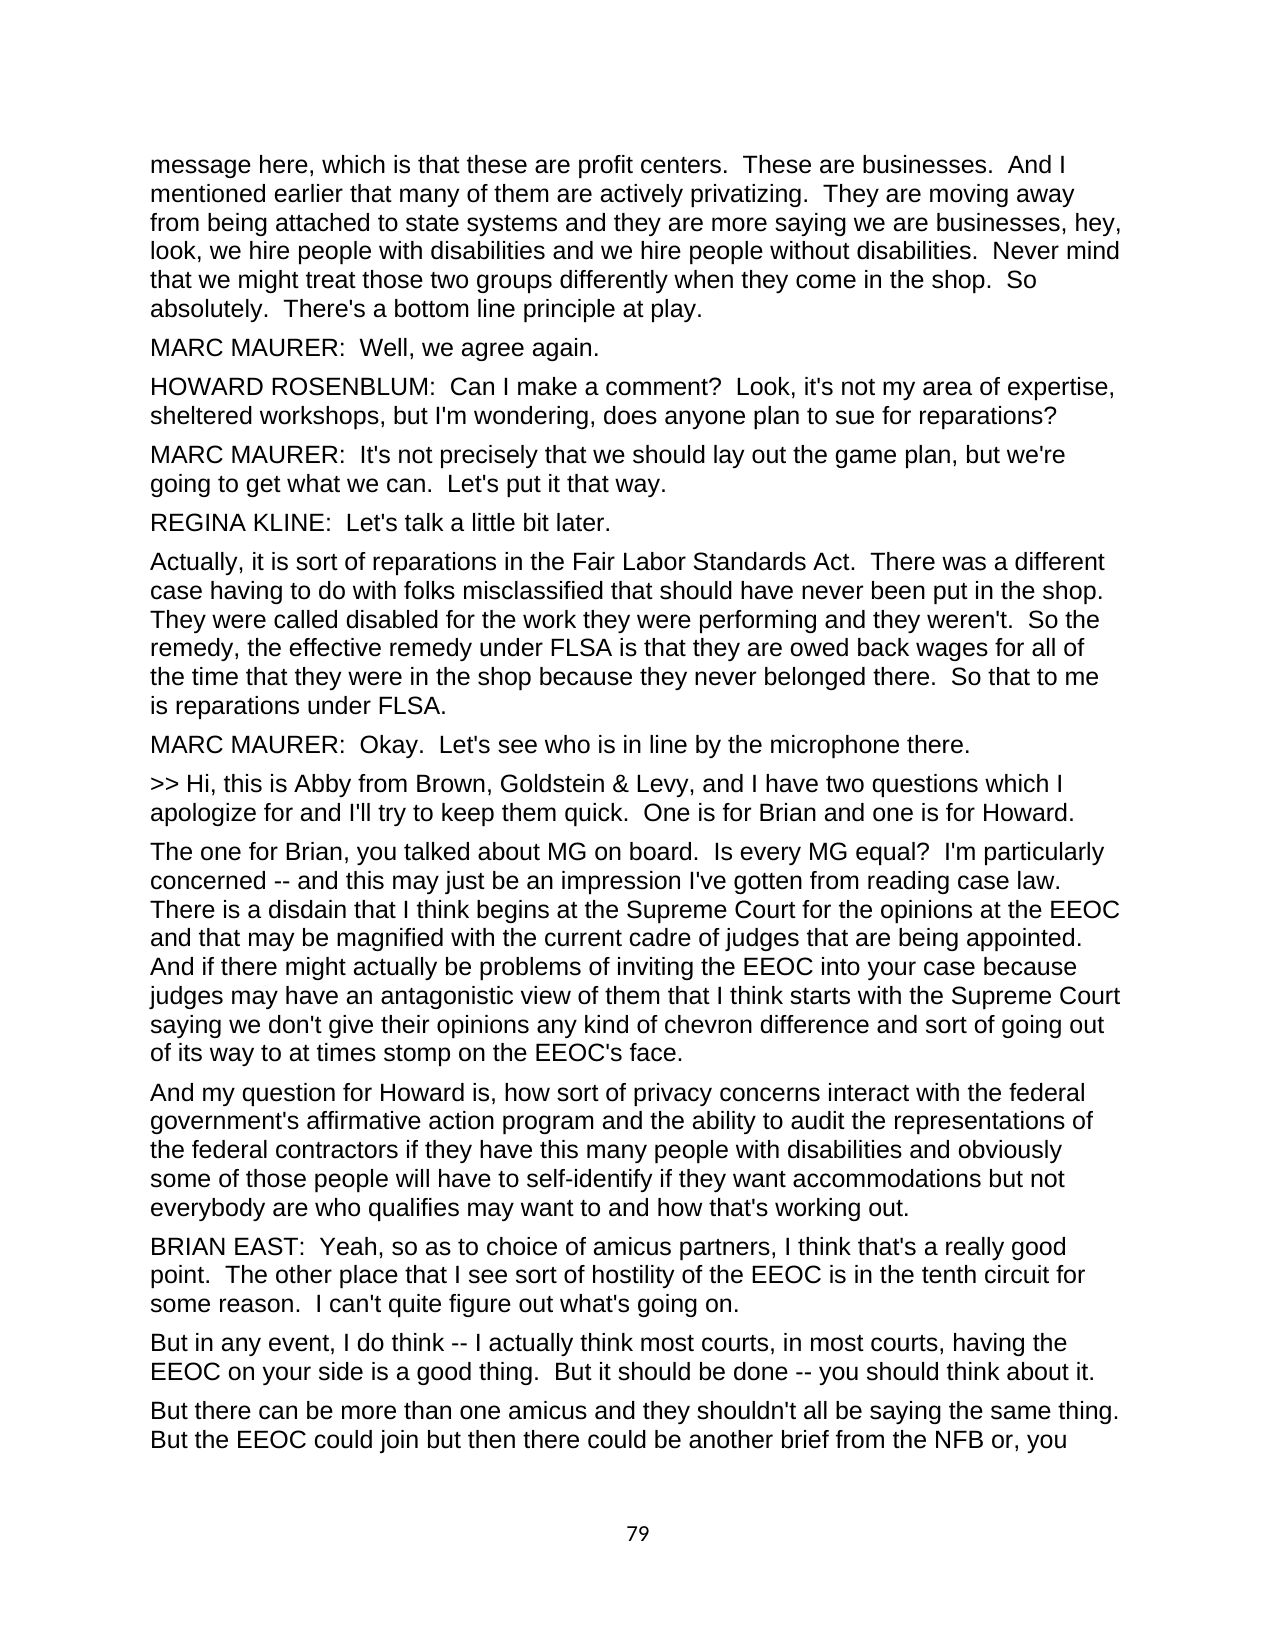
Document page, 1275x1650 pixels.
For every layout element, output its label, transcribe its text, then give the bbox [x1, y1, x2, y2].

text MARC MAURER: Okay. Let's see who is in line by the microphone there. [150, 730, 1125, 759]
text BRIAN EAST: Yeah, so as to choice of amicus partners, I think that's a really good point. The other place that I see sort of hostility of the EEOC is in the tenth circuit for some reason. I can't quite figure out what's going on. [150, 1232, 1125, 1318]
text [150, 150, 1125, 322]
text But in any event, I do think -- I actually think most courts, in most courts, having the EEOC on your side is a good thing. But it should be done -- you should think about it. [150, 1328, 1125, 1386]
text HOWARD ROSENBLUM: Can I make a comment? Look, it's not my area of expertise, sheltered workshops, but I'm wondering, does anyone plan to sue for reparations? [150, 372, 1125, 429]
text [150, 1396, 1125, 1454]
text MARC MAURER: Well, we agree again. [150, 333, 1125, 362]
text And my question for Howard is, how sort of privacy concerns interact with the federal government's affirmative action program and the ability to audit the representations of the federal contractors if they have this many people with disabilities and obviously some of those people will have to self-identify if they want accommodations but not everybody are who qualifies may want to and how that's working out. [150, 1077, 1125, 1221]
text REGINA KLINE: Let's talk a little bit later. [150, 508, 1125, 537]
text >> Hi, this is Abby from Brown, Goldstein & Levy, and I have two questions which I apologize for and I'll try to keep them quick. One is for Brian and one is for Howard. [150, 769, 1125, 827]
text The one for Brian, you talked about MG on board. Is every MG equal? I'm particularly concerned -- and this may just be an impression I've gotten from reading case law. There is a disdain that I think begins at the Supreme Court for the opinions at the EEOC and that may be magnified with the current cadre of judges that are being appointed. And if there might actually be problems of inviting the EEOC into your case because judges may have an antagonistic view of them that I think starts with the Supreme Court saying we don't give their opinions any kind of chevron difference and sort of going out of its way to at times stomp on the EEOC's face. [150, 837, 1125, 1067]
text Actually, it is sort of reparations in the Fair Labor Standards Act. There was a different case having to do with folks misclassified that should have never been put in the shop. They were called disabled for the work they were performing and they weren't. So the remedy, the effective remedy under FLSA is that they are owed back wages for all of the time that they were in the shop because they never belonged there. So that to me is reparations under FLSA. [150, 547, 1125, 719]
text MARC MAURER: It's not precisely that we should lay out the game plan, but we're going to get what we can. Let's put it that way. [150, 440, 1125, 497]
